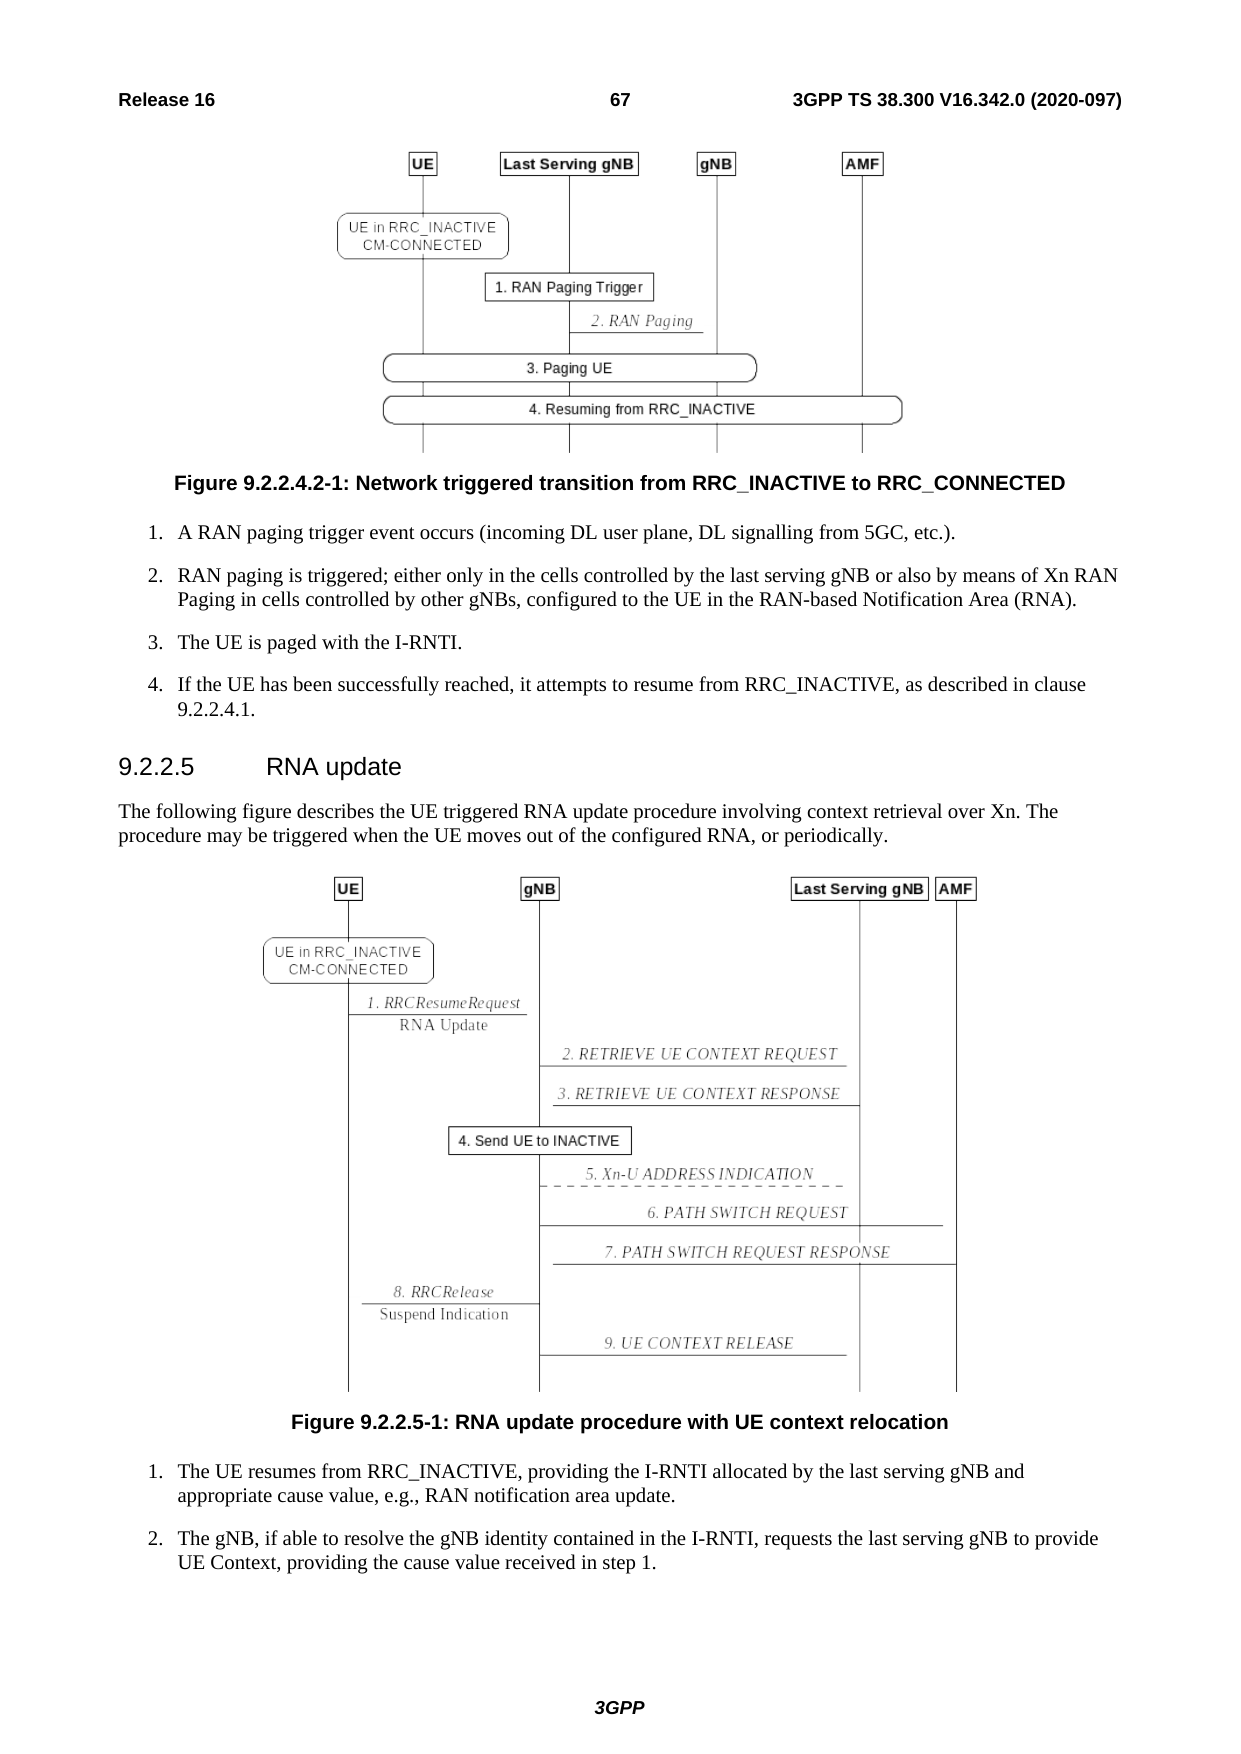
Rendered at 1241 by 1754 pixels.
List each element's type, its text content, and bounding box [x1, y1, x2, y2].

text The following figure describes the UE triggered RNA update procedure involving context retrieval over Xn. The procedure may be triggered when the UE moves out of the configured RNA, or periodically. [118, 799, 1122, 847]
text Figure 9.2.2.5-1: RNA update procedure with UE context relocation [118, 1410, 1122, 1434]
text 1. A RAN paging trigger event occurs (incoming DL user plane, DL signalling from 5GC, etc.). [148, 520, 1122, 544]
subtitle 9.2.2.5 RNA update [118, 752, 1122, 781]
text 3. The UE is paged with the I-RNTI. [148, 629, 1122, 654]
text 2. The gNB, if able to resolve the gNB identity contained in the I-RNTI, requests the last serving gNB to provide UE Context, providing the cause value received in step 1. [148, 1526, 1122, 1574]
text 4. If the UE has been successfully reached, it attempts to resume from RRC_INACTIVE, as described in clause 9.2.2.4.1. [148, 672, 1122, 721]
text 1. The UE resumes from RRC_INACTIVE, providing the I-RNTI allocated by the last serving gNB and appropriate cause value, e.g., RAN notification area update. [148, 1459, 1122, 1507]
text 2. RAN paging is triggered; either only in the cells controlled by the last serving gNB or also by means of Xn RAN Paging in cells controlled by other gNBs, configured to the UE in the RAN-based Notification Area (RNA). [148, 563, 1122, 611]
text Figure 9.2.2.4.2-1: Network triggered transition from RRC_INACTIVE to RRC_CONNECTED [118, 471, 1122, 495]
